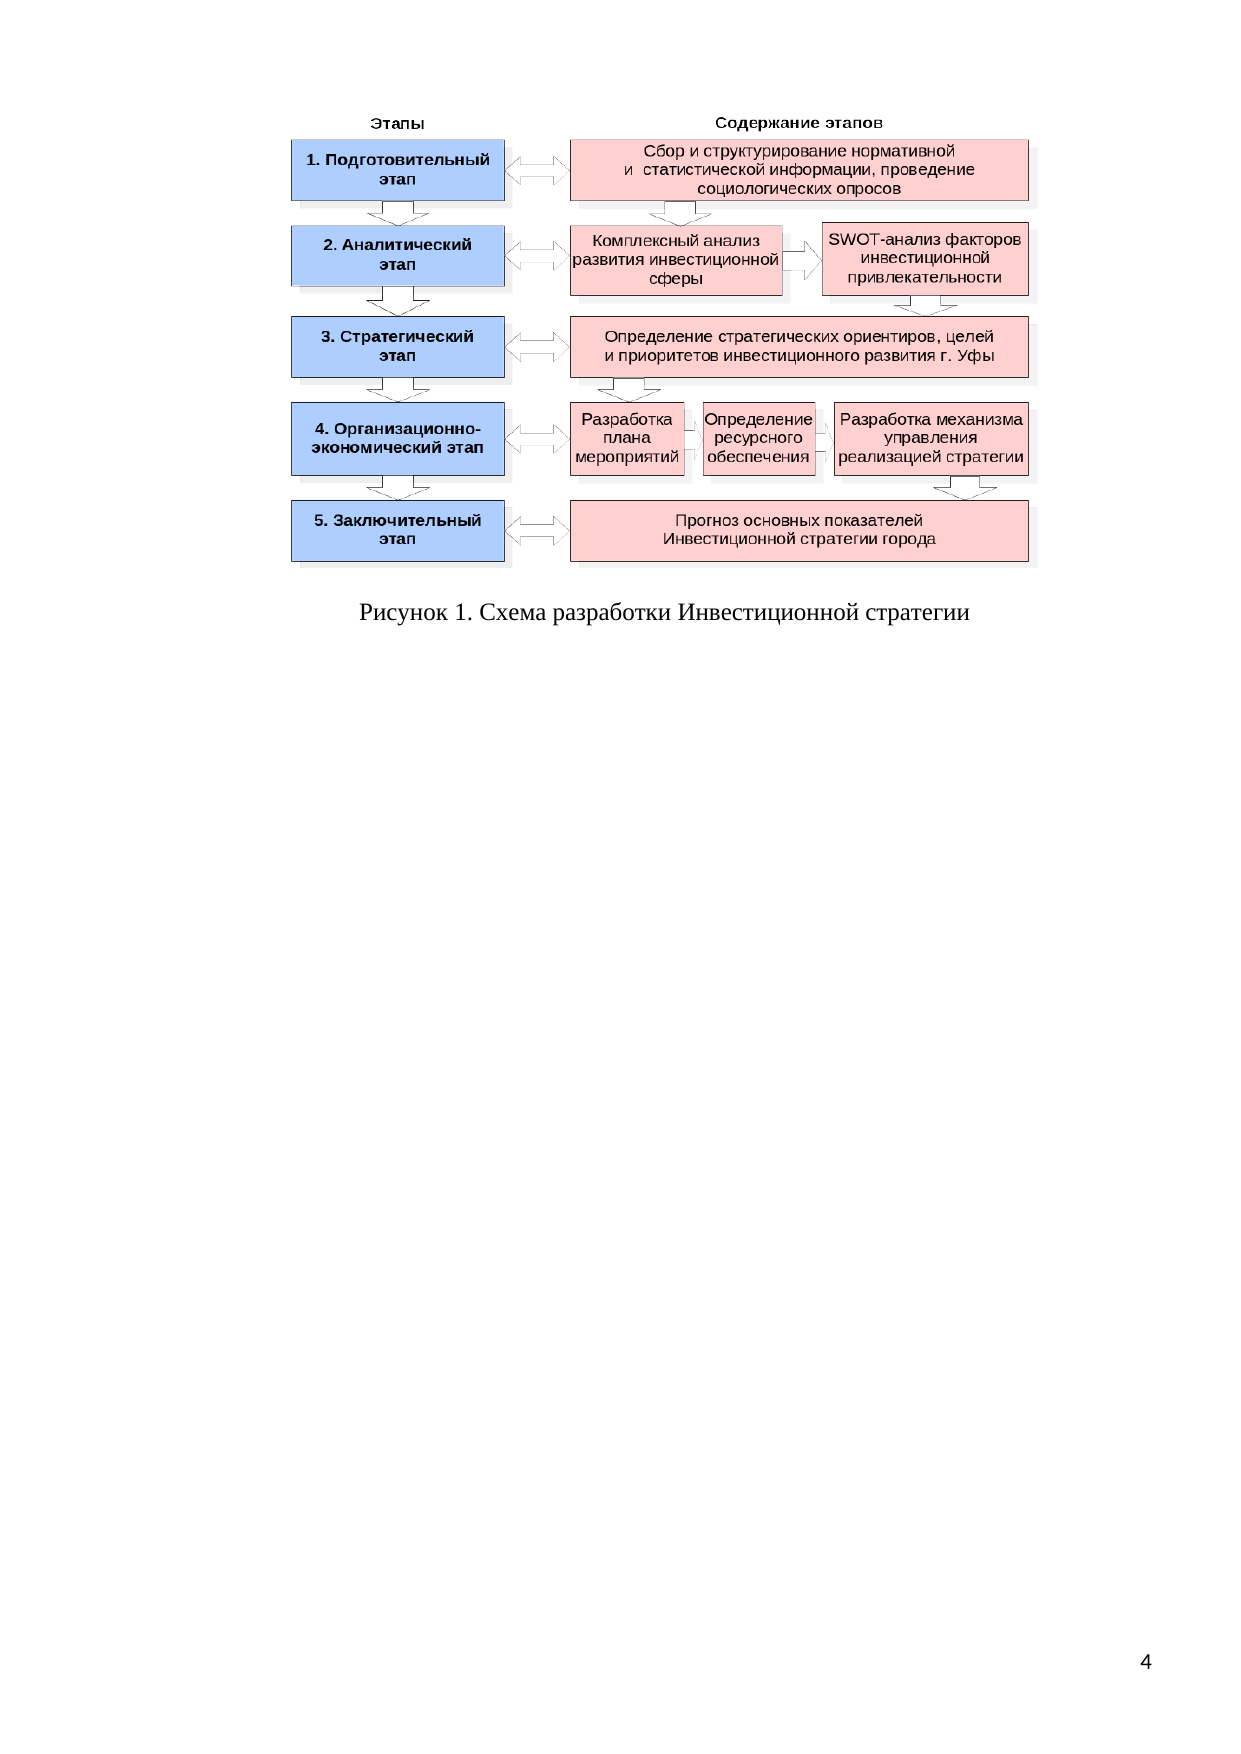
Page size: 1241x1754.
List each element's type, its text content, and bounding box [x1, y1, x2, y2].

text Рисунок 1. Схема разработки Инвестиционной стратегии [177, 597, 1152, 625]
